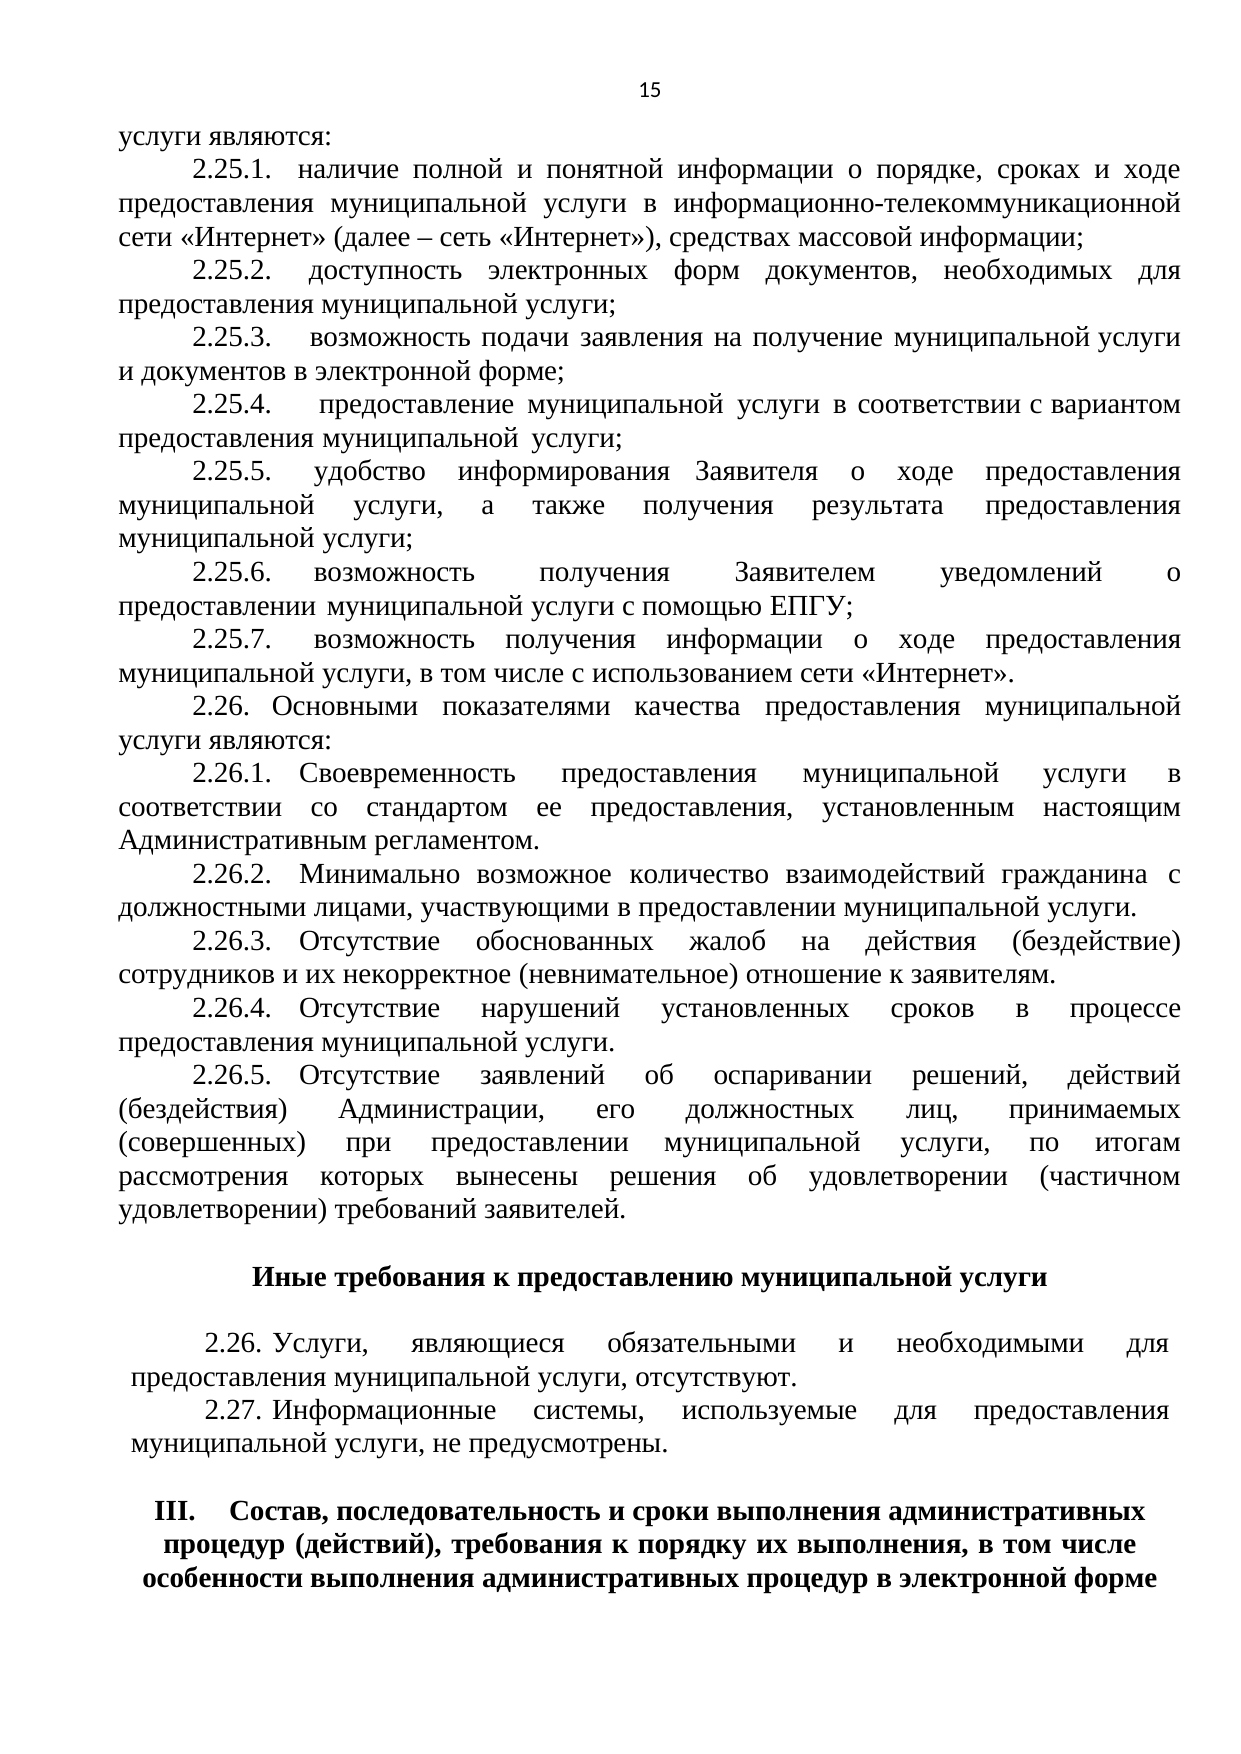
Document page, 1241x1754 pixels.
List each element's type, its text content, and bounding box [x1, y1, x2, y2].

list возможность получения Заявителем уведомлений о предоставлении муниципальной услуги с помощью ЕПГУ; [118, 554, 1181, 621]
list Отсутствие нарушений установленных сроков в процессе предоставления муниципальной услуги. [118, 990, 1181, 1057]
list предоставление муниципальной услуги в соответствии с вариантом предоставления муниципальной услуги; [118, 386, 1181, 453]
list Информационные системы, используемые для предоставления муниципальной услуги, не предусмотрены. [131, 1392, 1169, 1459]
list возможность подачи заявления на получение муниципальной услуги и документов в электронной форме; [118, 319, 1181, 386]
list доступность электронных форм документов, необходимых для предоставления муниципальной услуги; [118, 252, 1181, 319]
subtitle Иные требования к предоставлению муниципальной услуги [132, 1259, 1167, 1292]
list наличие полной и понятной информации о порядке, сроках и ходе предоставления муниципальной услуги в информационно-телекоммуникационной сети «Интернет» (далее – сеть «Интернет»), средствах массовой информации; [118, 152, 1181, 252]
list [118, 118, 1181, 152]
list Минимально возможное количество взаимодействий гражданина с должностными лицами, участвующими в предоставлении муниципальной услуги. [118, 856, 1181, 923]
list Основными показателями качества предоставления муниципальной услуги являются: [118, 688, 1181, 755]
list возможность получения информации о ходе предоставления муниципальной услуги, в том числе с использованием сети «Интернет». [118, 621, 1181, 688]
list Отсутствие обоснованных жалоб на действия (бездействие) сотрудников и их некорректное (невнимательное) отношение к заявителям. [118, 923, 1181, 990]
list удобство информирования Заявителя о ходе предоставления муниципальной услуги, а также получения результата предоставления муниципальной услуги; [118, 453, 1181, 554]
list Своевременность предоставления муниципальной услуги в соответствии со стандартом ее предоставления, установленным настоящим Административным регламентом. [118, 755, 1181, 856]
list Отсутствие заявлений об оспаривании решений, действий (бездействия) Администрации, его должностных лиц, принимаемых (совершенных) при предоставлении муниципальной услуги, по итогам рассмотрения которых вынесены решения об удовлетворении (частичном удовлетворении) требований заявителей. [118, 1057, 1181, 1225]
list Услуги, являющиеся обязательными и необходимыми для предоставления муниципальной услуги, отсутствуют. [131, 1325, 1169, 1392]
subtitle Состав, последовательность и сроки выполнения административных процедур (действий), требования к порядку их выполнения, в том числе особенности выполнения административных процедур в электронной форме [118, 1493, 1181, 1594]
